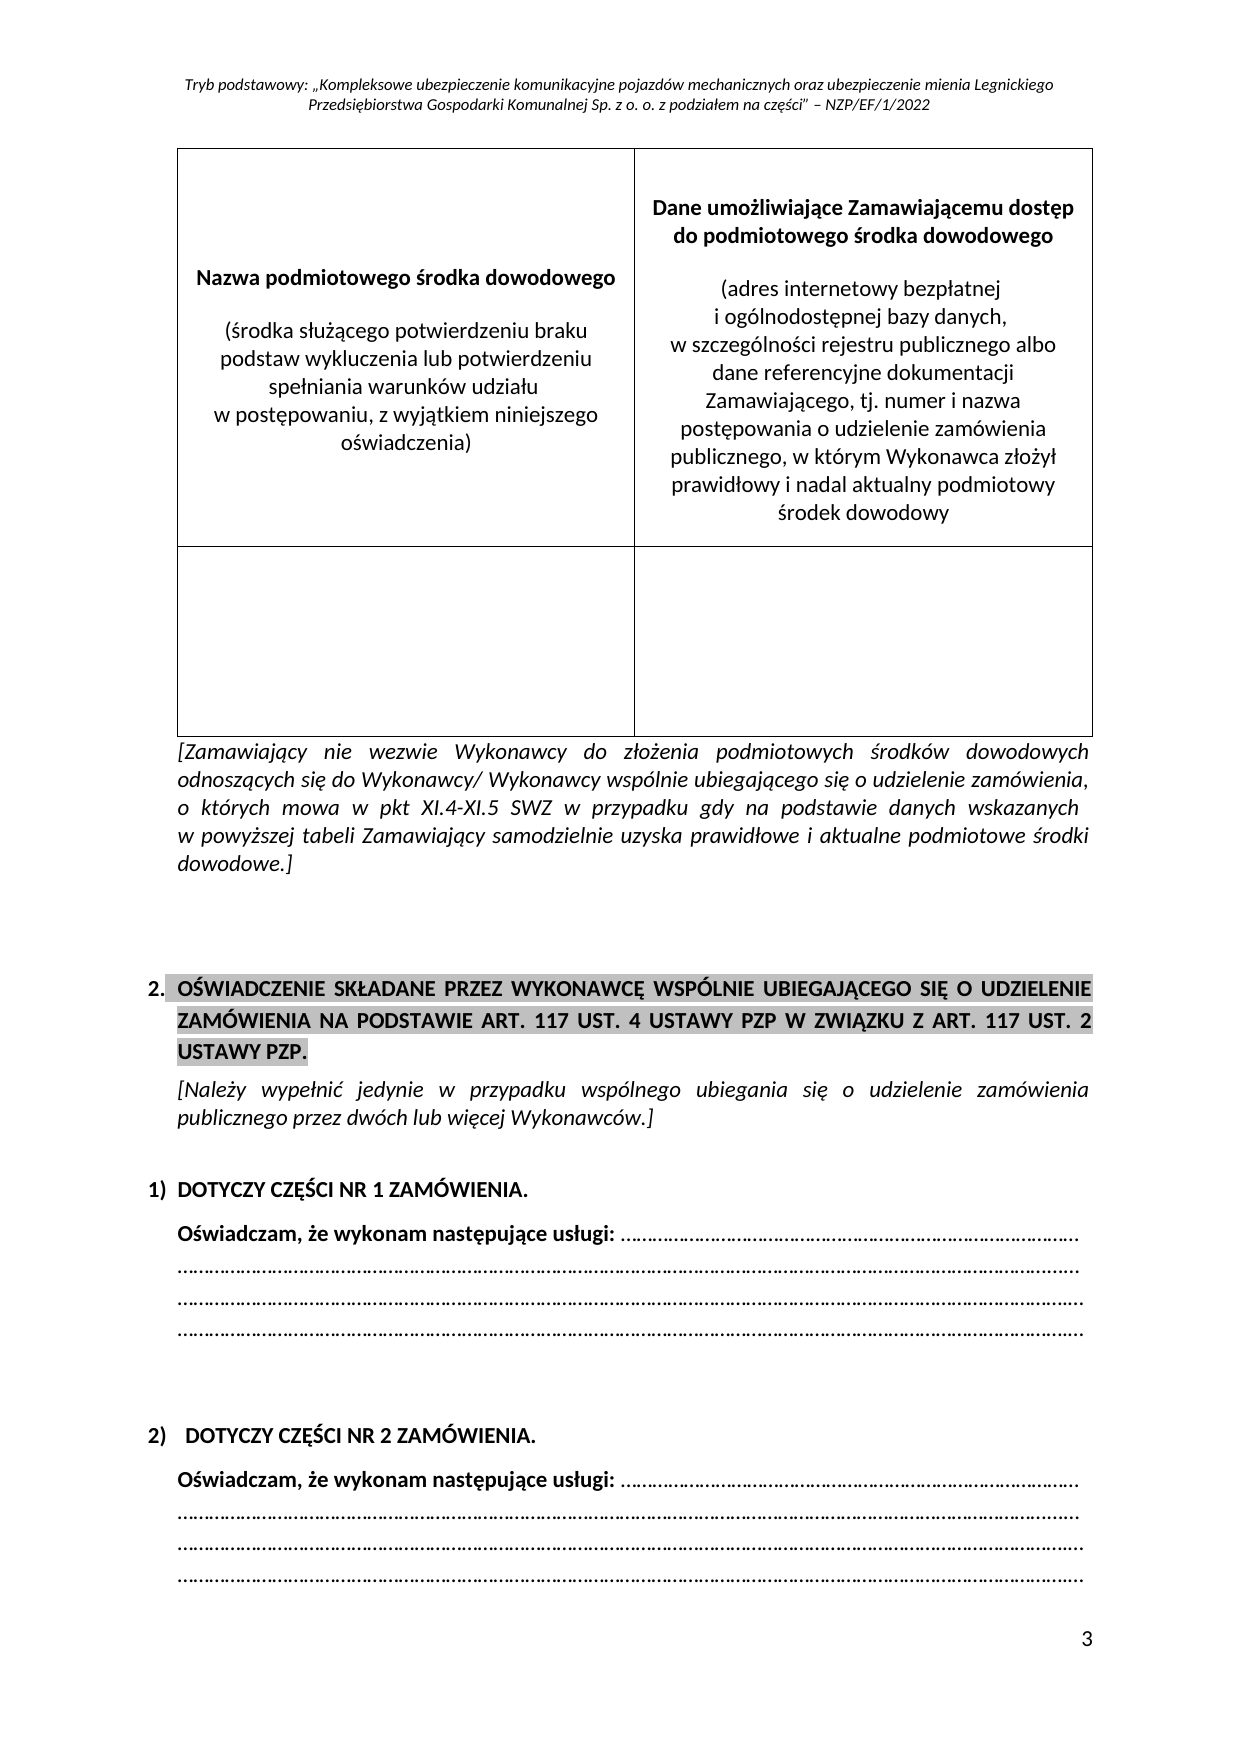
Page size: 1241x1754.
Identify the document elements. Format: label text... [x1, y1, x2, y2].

table_header Dane umożliwiające Zamawiającemu dostęp do podmiotowego środka dowodowego (adres internetowy bezpłatnej i ogólnodostępnej bazy danych, w szczególności rejestru publicznego albo dane referencyjne dokumentacji Zamawiającego, tj. numer i nazwa postępowania o udzielenie zamówienia publicznego, w którym Wykonawca złożył prawidłowy i nadal aktualny podmiotowy środek dowodowy [635, 149, 1092, 546]
list DOTYCZY CZĘŚCI NR 2 ZAMÓWIENIA. [148, 1421, 1093, 1449]
table_cell [178, 547, 634, 736]
list …………………………………………………………………………………………………………………………………………………….… [177, 1314, 1093, 1342]
list Oświadczam, że wykonam następujące usługi: …………………………………………………………………………… [177, 1465, 1093, 1493]
list Oświadczam, że wykonam następujące usługi: …………………………………………………………………………… [177, 1219, 1093, 1247]
list …………………………………………………………………………………………………………………………………………………...… [177, 1251, 1093, 1279]
list [Należy wypełnić jedynie w przypadku wspólnego ubiegania się o udzielenie zamówienia publicznego przez dwóch lub więcej Wykonawców.] [177, 1075, 1093, 1131]
list OŚWIADCZENIE SKŁADANE PRZEZ WYKONAWCĘ WSPÓLNIE UBIEGAJĄCEGO SIĘ O UDZIELENIE ZAMÓWIENIA NA PODSTAWIE ART. 117 UST. 4 USTAWY PZP W ZWIĄZKU Z ART. 117 UST. 2 USTAWY PZP. [148, 974, 1093, 1066]
list …………………………………………………………………………………………………………………………………………………...… [177, 1497, 1093, 1525]
list …………………………………………………………………………………………………………………………………………………….… [177, 1528, 1093, 1557]
list [Zamawiający nie wezwie Wykonawcy do złożenia podmiotowych środków dowodowych odnoszących się do Wykonawcy/ Wykonawcy wspólnie ubiegającego się o udzielenie zamówienia, o których mowa w pkt XI.4-XI.5 SWZ w przypadku gdy na podstawie danych wskazanych w powyższej tabeli Zamawiający samodzielnie uzyska prawidłowe i aktualne podmiotowe środki dowodowe.] [177, 737, 1093, 877]
table_header Nazwa podmiotowego środka dowodowego (środka służącego potwierdzeniu braku podstaw wykluczenia lub potwierdzeniu spełniania warunków udziału w postępowaniu, z wyjątkiem niniejszego oświadczenia) [178, 149, 634, 546]
list …………………………………………………………………………………………………………………………………………………….… [177, 1560, 1093, 1588]
list …………………………………………………………………………………………………………………………………………………….… [177, 1283, 1093, 1311]
list DOTYCZY CZĘŚCI NR 1 ZAMÓWIENIA. [148, 1175, 1093, 1203]
table_cell [635, 547, 1092, 736]
